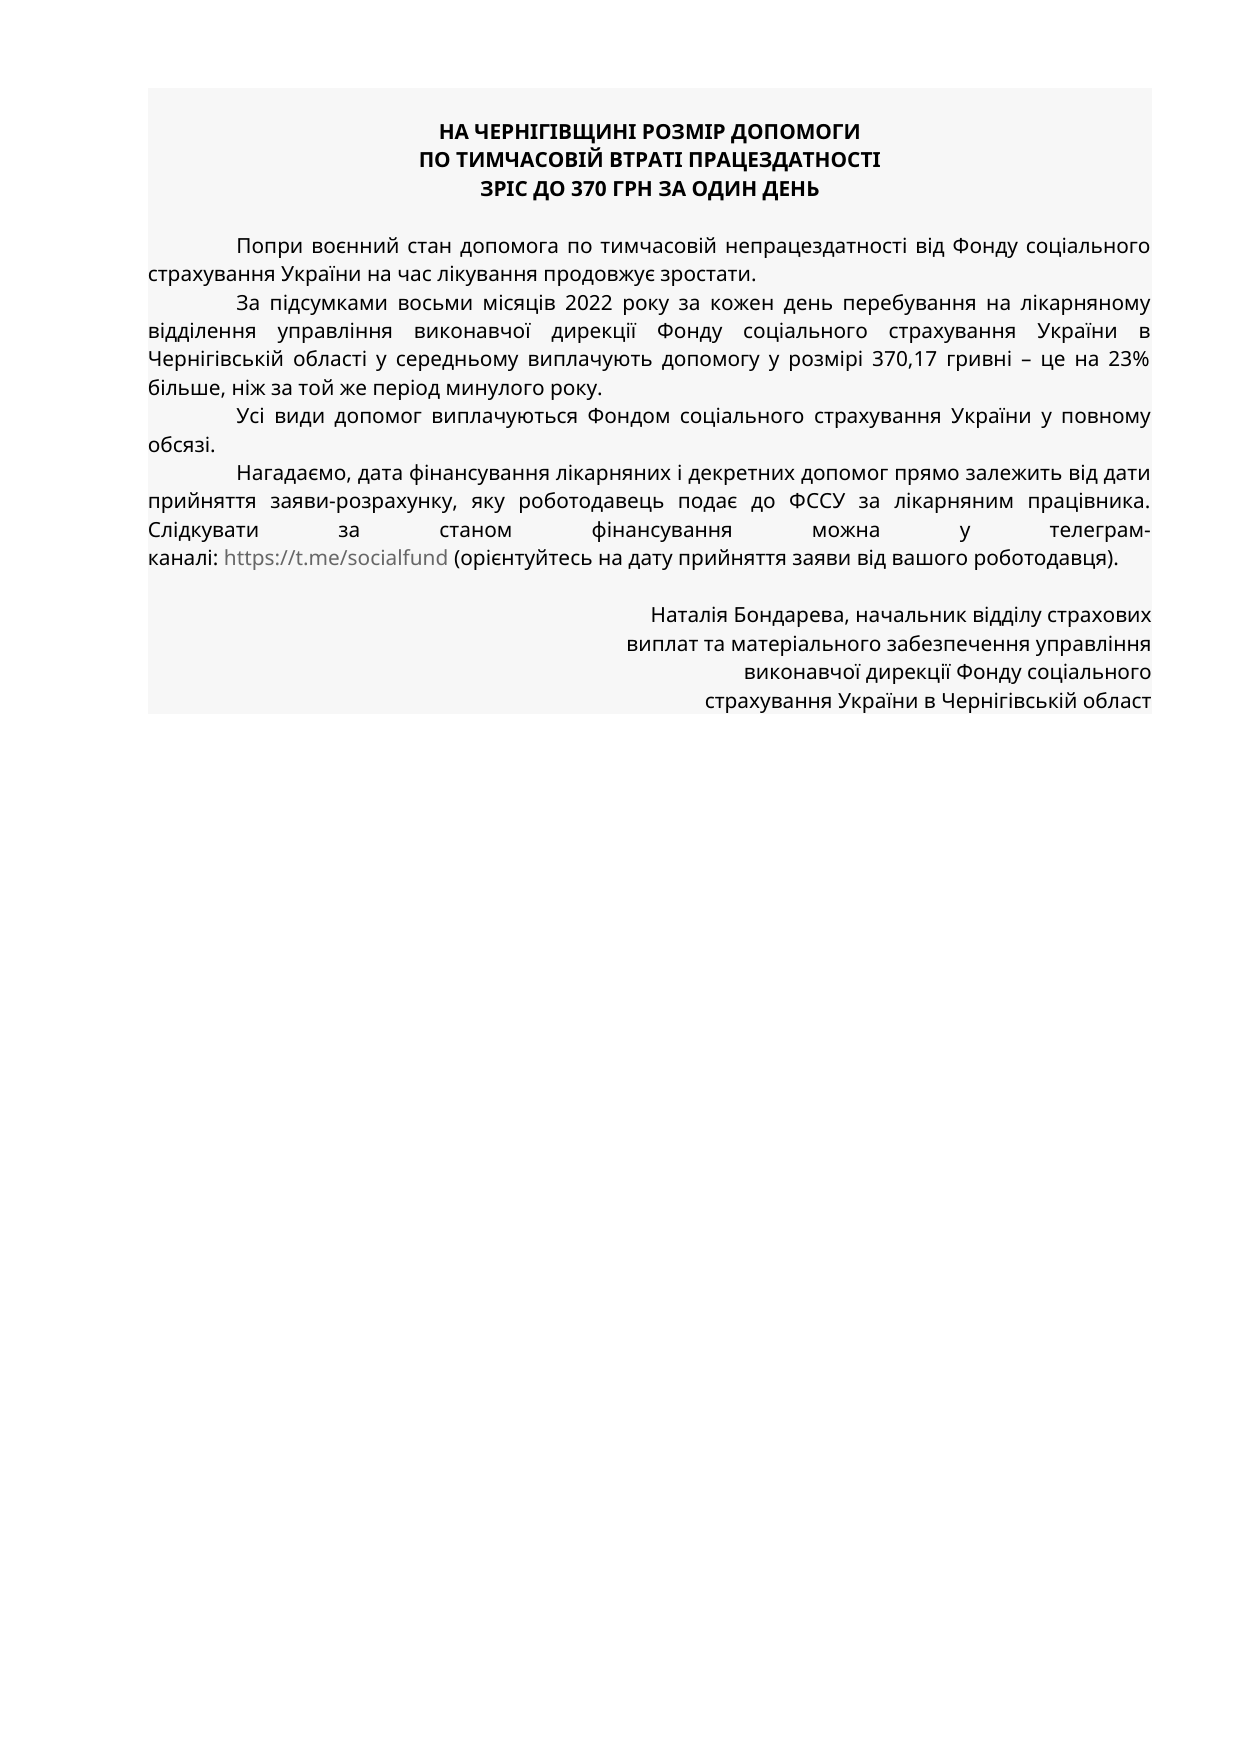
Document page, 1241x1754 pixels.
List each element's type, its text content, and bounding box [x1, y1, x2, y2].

text Попри воєнний стан допомога по тимчасовій непрацездатності від Фонду соціального страхування України на час лікування продовжує зростати. [148, 231, 1152, 288]
text ЗРІС ДО 370 ГРН ЗА ОДИН ДЕНЬ [148, 174, 1152, 202]
text виконавчої дирекції Фонду соціального [148, 657, 1152, 686]
text Нагадаємо, дата фінансування лікарняних і декретних допомог прямо залежить від дати прийняття заяви-розрахунку, яку роботодавець подає до ФССУ за лікарняним працівника. Слідкувати за станом фінансування можна у телеграм-каналі: https://t.me/socialfund (орієнтуйтесь на дату прийняття заяви від вашого роботодавця). [148, 458, 1152, 572]
text Усі види допомог виплачуються Фондом соціального страхування України у повному обсязі. [148, 401, 1152, 458]
text Наталія Бондарева, начальник відділу страхових [148, 600, 1152, 629]
text НА ЧЕРНІГІВЩИНІ РОЗМІР ДОПОМОГИ [148, 88, 1152, 145]
text страхування України в Чернігівській област [148, 686, 1152, 714]
text ПО ТИМЧАСОВІЙ ВТРАТІ ПРАЦЕЗДАТНОСТІ [148, 145, 1152, 174]
text За підсумками восьми місяців 2022 року за кожен день перебування на лікарняному відділення управління виконавчої дирекції Фонду соціального страхування України в Чернігівській області у середньому виплачують допомогу у розмірі 370,17 гривні – це на 23% більше, ніж за той же період минулого року. [148, 288, 1152, 401]
text виплат та матеріального забезпечення управління [148, 629, 1152, 657]
